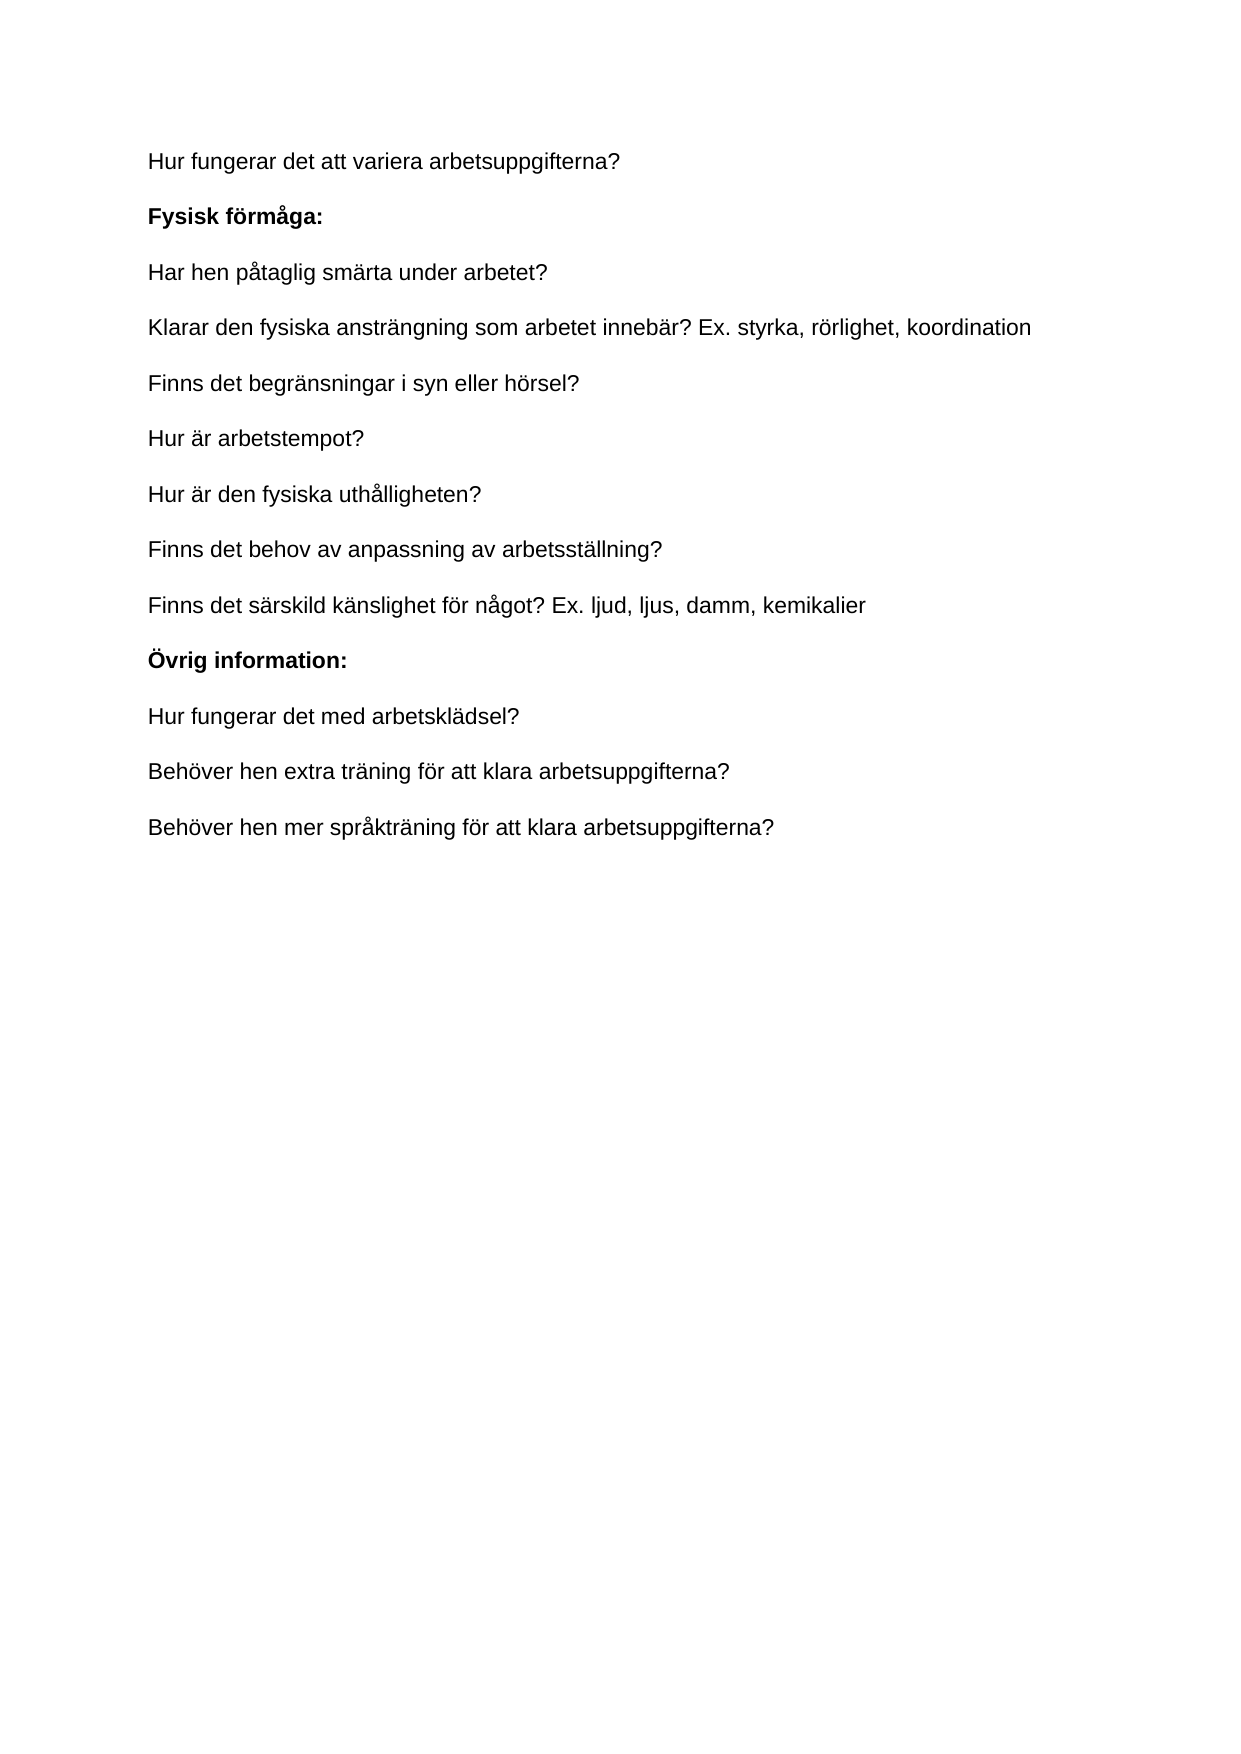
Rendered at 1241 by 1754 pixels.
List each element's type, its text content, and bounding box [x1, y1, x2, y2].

text Hur fungerar det med arbetsklädsel? [148, 703, 1093, 729]
text Finns det begränsningar i syn eller hörsel? [148, 370, 1093, 396]
text Behöver hen mer språkträning för att klara arbetsuppgifterna? [148, 814, 1093, 840]
text Hur är arbetstempot? [148, 425, 1093, 452]
text Fysisk förmåga: [148, 203, 1093, 229]
text Övrig information: [148, 647, 1093, 674]
text Hur fungerar det att variera arbetsuppgifterna? [148, 148, 1093, 174]
text Finns det särskild känslighet för något? Ex. ljud, ljus, damm, kemikalier [148, 592, 1093, 618]
text Finns det behov av anpassning av arbetsställning? [148, 536, 1093, 563]
text Hur är den fysiska uthålligheten? [148, 481, 1093, 507]
text Behöver hen extra träning för att klara arbetsuppgifterna? [148, 758, 1093, 785]
text Klarar den fysiska ansträngning som arbetet innebär? Ex. styrka, rörlighet, koordination [148, 314, 1093, 341]
text Har hen påtaglig smärta under arbetet? [148, 259, 1093, 285]
